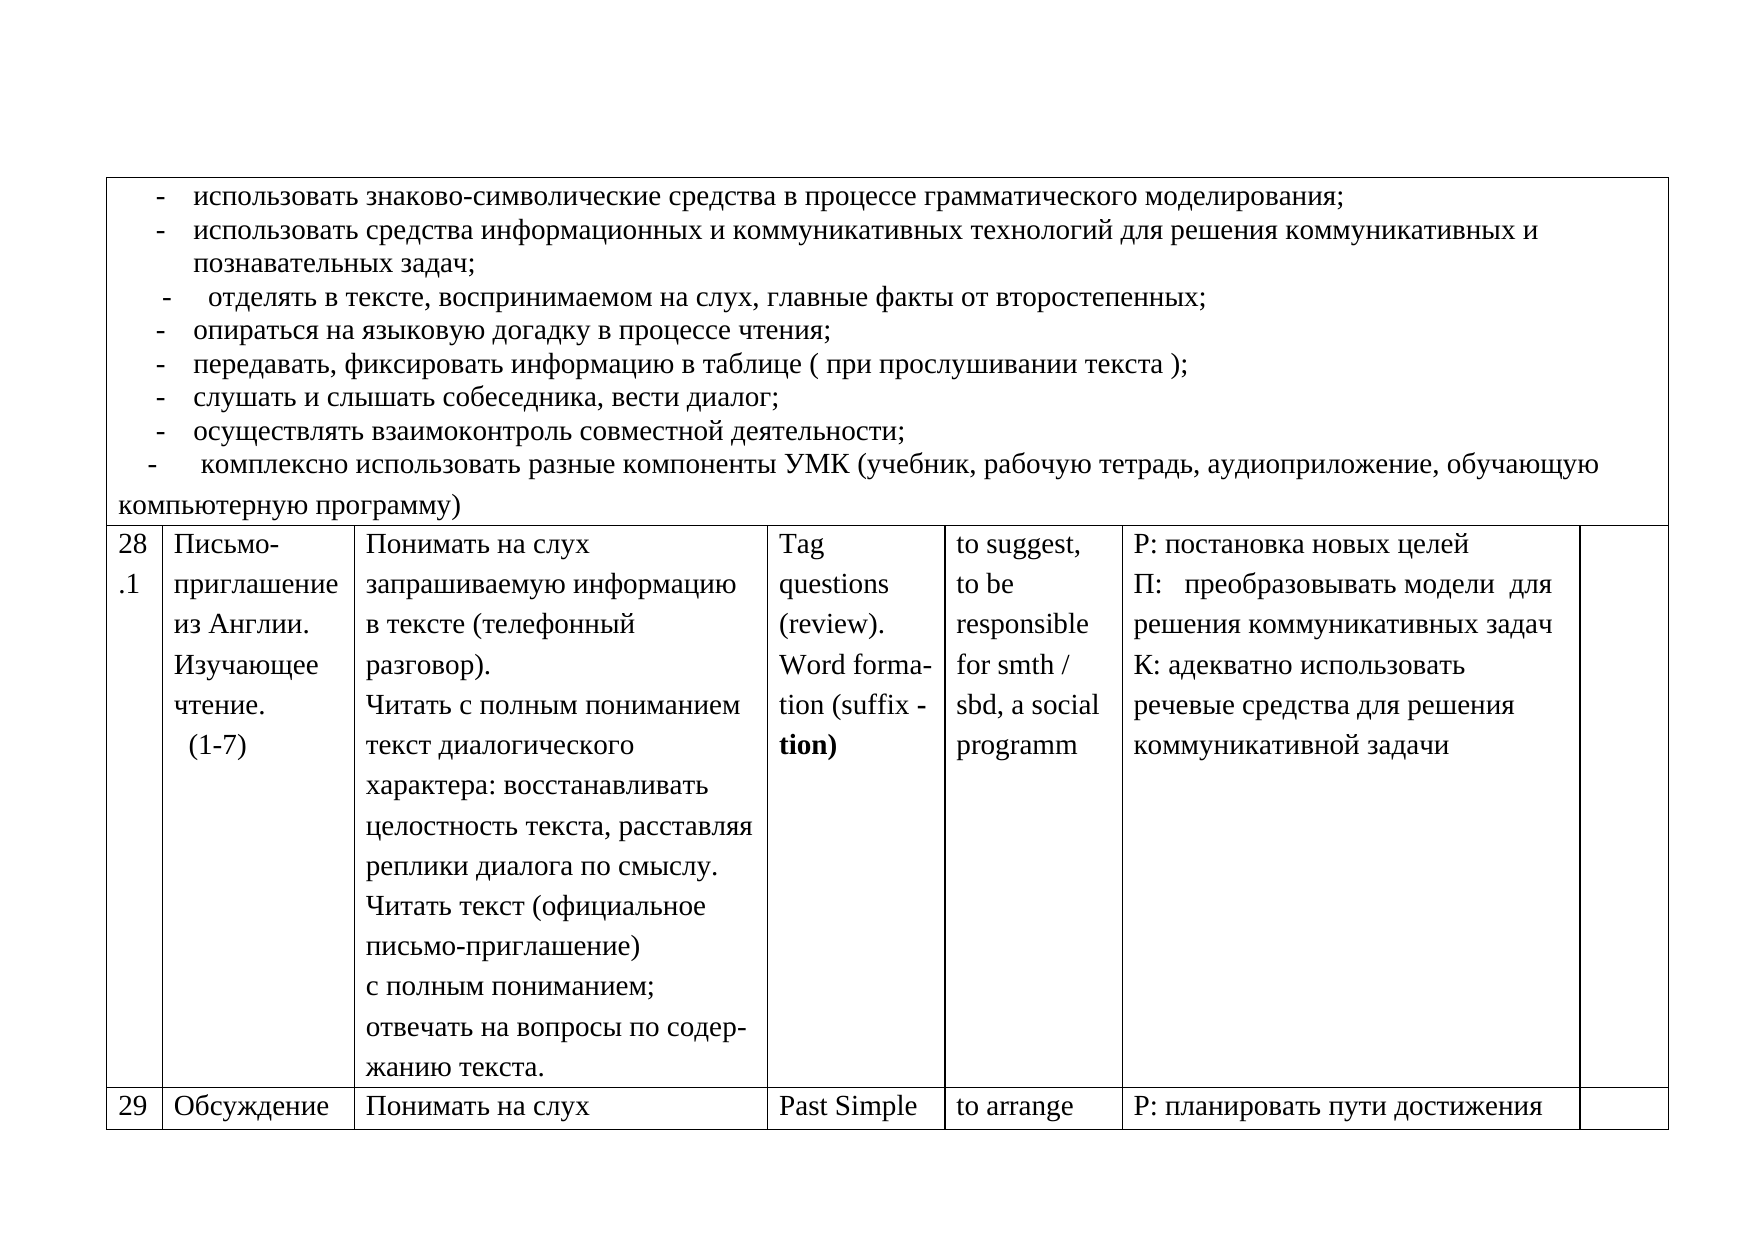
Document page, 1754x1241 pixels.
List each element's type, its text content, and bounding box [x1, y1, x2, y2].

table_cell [946, 1088, 1122, 1128]
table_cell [107, 178, 1668, 525]
table_cell Письмо-приглашение из Англии. Изучающее чтение. (1-7) [163, 526, 354, 1087]
table_cell Р: постановка новых целей П: преобразовывать модели для решения коммуникативных задач К: адекватно использовать речевые средства для решения коммуникативной задачи [1123, 526, 1579, 1087]
table_cell [1581, 1088, 1668, 1128]
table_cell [163, 1088, 354, 1128]
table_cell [355, 1088, 767, 1128]
table_cell Tag questions (review). Word formation (suffix -tion) [768, 526, 944, 1087]
table_cell 28.1 [107, 526, 162, 1087]
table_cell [1123, 1088, 1579, 1128]
table_cell Понимать на слух запрашиваемую информацию в тексте (телефонный разговор). Читать с полным пониманием текст диалогического характера: восстанавливать целостность текста, расставляя реплики диалога по смыслу. Читать текст (официальное письмо-приглашение) с полным пониманием; отвечать на вопросы по содержанию текста. [355, 526, 767, 1087]
table_cell to suggest, to be responsible for smth / sbd, a social programm [946, 526, 1122, 1087]
table_cell 29.2 [107, 1088, 162, 1128]
table_cell [1581, 526, 1668, 1087]
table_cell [768, 1088, 944, 1128]
